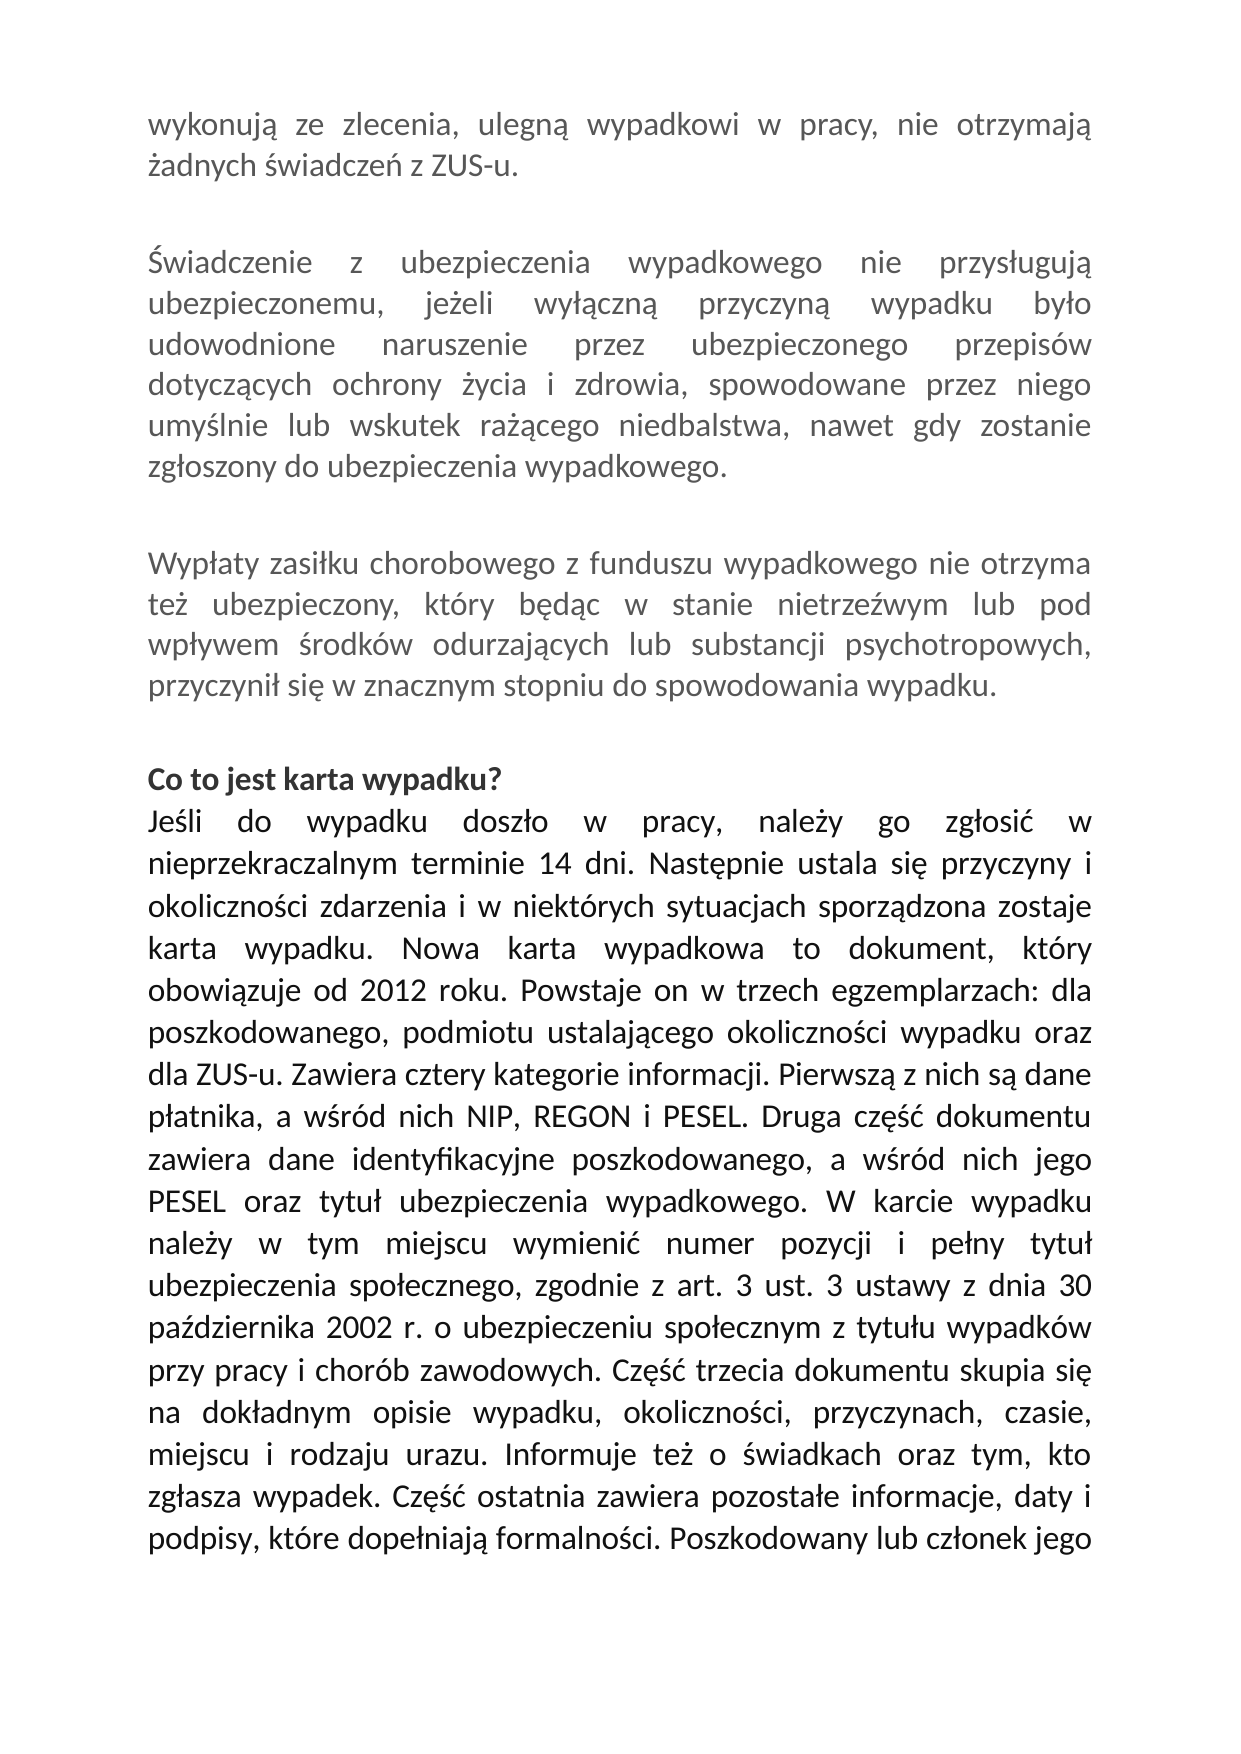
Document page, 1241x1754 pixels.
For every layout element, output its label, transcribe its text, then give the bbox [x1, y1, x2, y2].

text Świadczenie z ubezpieczenia wypadkowego nie przysługują ubezpieczonemu, jeżeli wyłączną przyczyną wypadku było udowodnione naruszenie przez ubezpieczonego przepisów dotyczących ochrony życia i zdrowia, spowodowane przez niego umyślnie lub wskutek rażącego niedbalstwa, nawet gdy zostanie zgłoszony do ubezpieczenia wypadkowego. [148, 241, 1093, 486]
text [148, 799, 1093, 1558]
text Wypłaty zasiłku chorobowego z funduszu wypadkowego nie otrzyma też ubezpieczony, który będąc w stanie nietrzeźwym lub pod wpływem środków odurzających lub substancji psychotropowych, przyczynił się w znacznym stopniu do spowodowania wypadku. [148, 542, 1093, 705]
text Co to jest karta wypadku? [148, 757, 1093, 799]
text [148, 103, 1093, 185]
